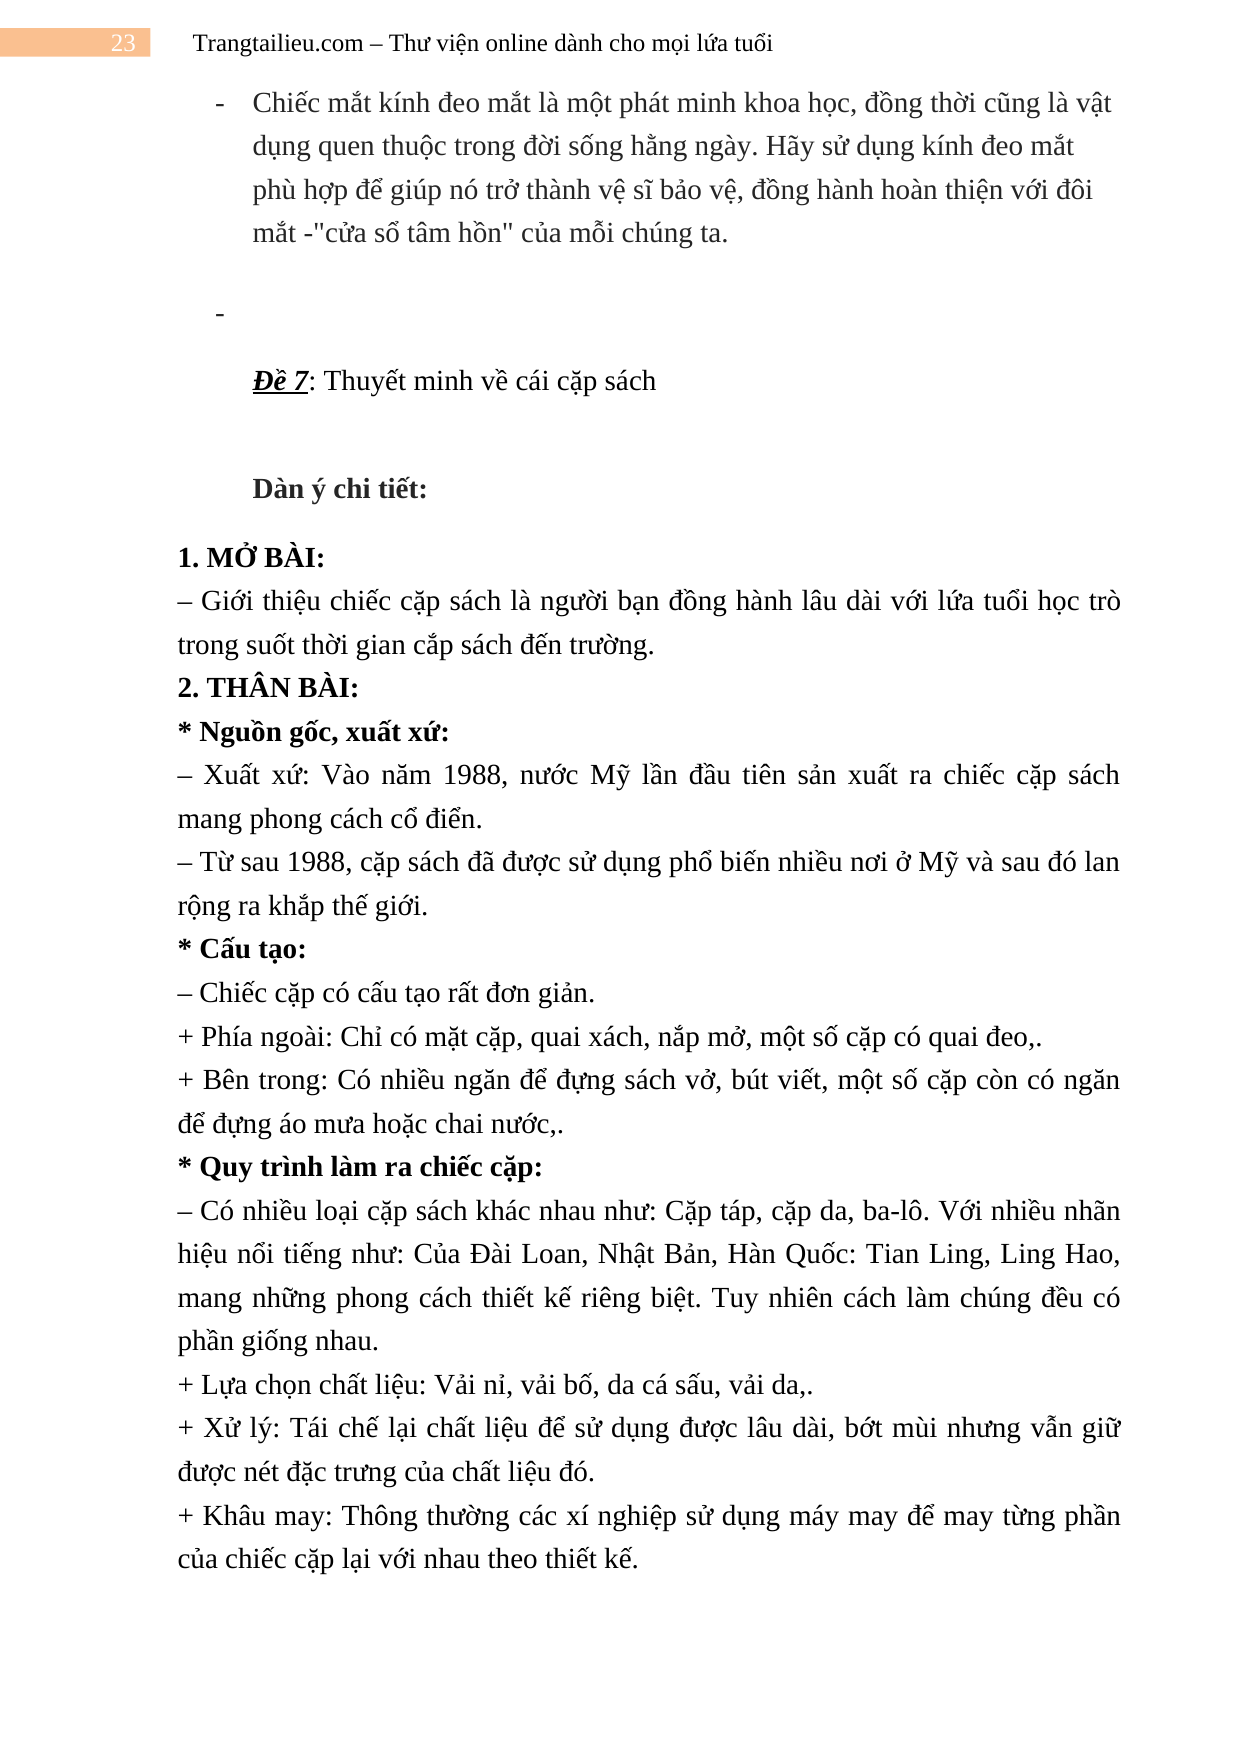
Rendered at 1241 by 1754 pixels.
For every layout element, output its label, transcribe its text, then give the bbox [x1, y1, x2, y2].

text * Quy trình làm ra chiếc cặp: [177, 1149, 1122, 1183]
text – Từ sau 1988, cặp sách đã được sử dụng phổ biến nhiều nơi ở Mỹ và sau đó lan rộng ra khắp thế giới. [177, 844, 1122, 922]
list Chiếc mắt kính đeo mắt là một phát minh khoa học, đồng thời cũng là vật dụng quen thuộc trong đời sống hằng ngày. Hãy sử dụng kính đeo mắt phù hợp để giúp nó trở thành vệ sĩ bảo vệ, đồng hành hoàn thiện với đôi mắt -"cửa sổ tâm hồn" của mỗi chúng ta. [215, 85, 1122, 286]
text + Lựa chọn chất liệu: Vải nỉ, vải bố, da cá sấu, vải da,. [177, 1367, 1122, 1401]
text * Nguồn gốc, xuất xứ: [177, 714, 1122, 747]
text + Bên trong: Có nhiều ngăn để đựng sách vở, bút viết, một số cặp còn có ngăn để đựng áo mưa hoặc chai nước,. [177, 1062, 1122, 1139]
text * Cấu tạo: [177, 932, 1122, 965]
text + Xử lý: Tái chế lại chất liệu để sử dụng được lâu dài, bớt mùi nhưng vẫn giữ được nét đặc trưng của chất liệu đó. [177, 1411, 1122, 1488]
text 1. MỞ BÀI: [177, 540, 1122, 573]
text – Xuất xứ: Vào năm 1988, nước Mỹ lần đầu tiên sản xuất ra chiếc cặp sách mang phong cách cổ điển. [177, 757, 1122, 834]
text + Khâu may: Thông thường các xí nghiệp sử dụng máy may để may từng phần của chiếc cặp lại với nhau theo thiết kế. [177, 1498, 1122, 1575]
text + Phía ngoài: Chỉ có mặt cặp, quai xách, nắp mở, một số cặp có quai đeo,. [177, 1019, 1122, 1052]
text 2. THÂN BÀI: [177, 670, 1122, 704]
text Dàn ý chi tiết: [252, 428, 1122, 505]
text Đề 7: Thuyết minh về cái cặp sách [252, 363, 1122, 397]
text – Có nhiều loại cặp sách khác nhau như: Cặp táp, cặp da, ba-lô. Với nhiều nhãn hiệu nổi tiếng như: Của Đài Loan, Nhật Bản, Hàn Quốc: Tian Ling, Ling Hao, mang những phong cách thiết kế riêng biệt. Tuy nhiên cách làm chúng đều có phần giống nhau. [177, 1193, 1122, 1357]
text – Chiếc cặp có cấu tạo rất đơn giản. [177, 975, 1122, 1009]
text – Giới thiệu chiếc cặp sách là người bạn đồng hành lâu dài với lứa tuổi học trò trong suốt thời gian cắp sách đến trường. [177, 583, 1122, 660]
